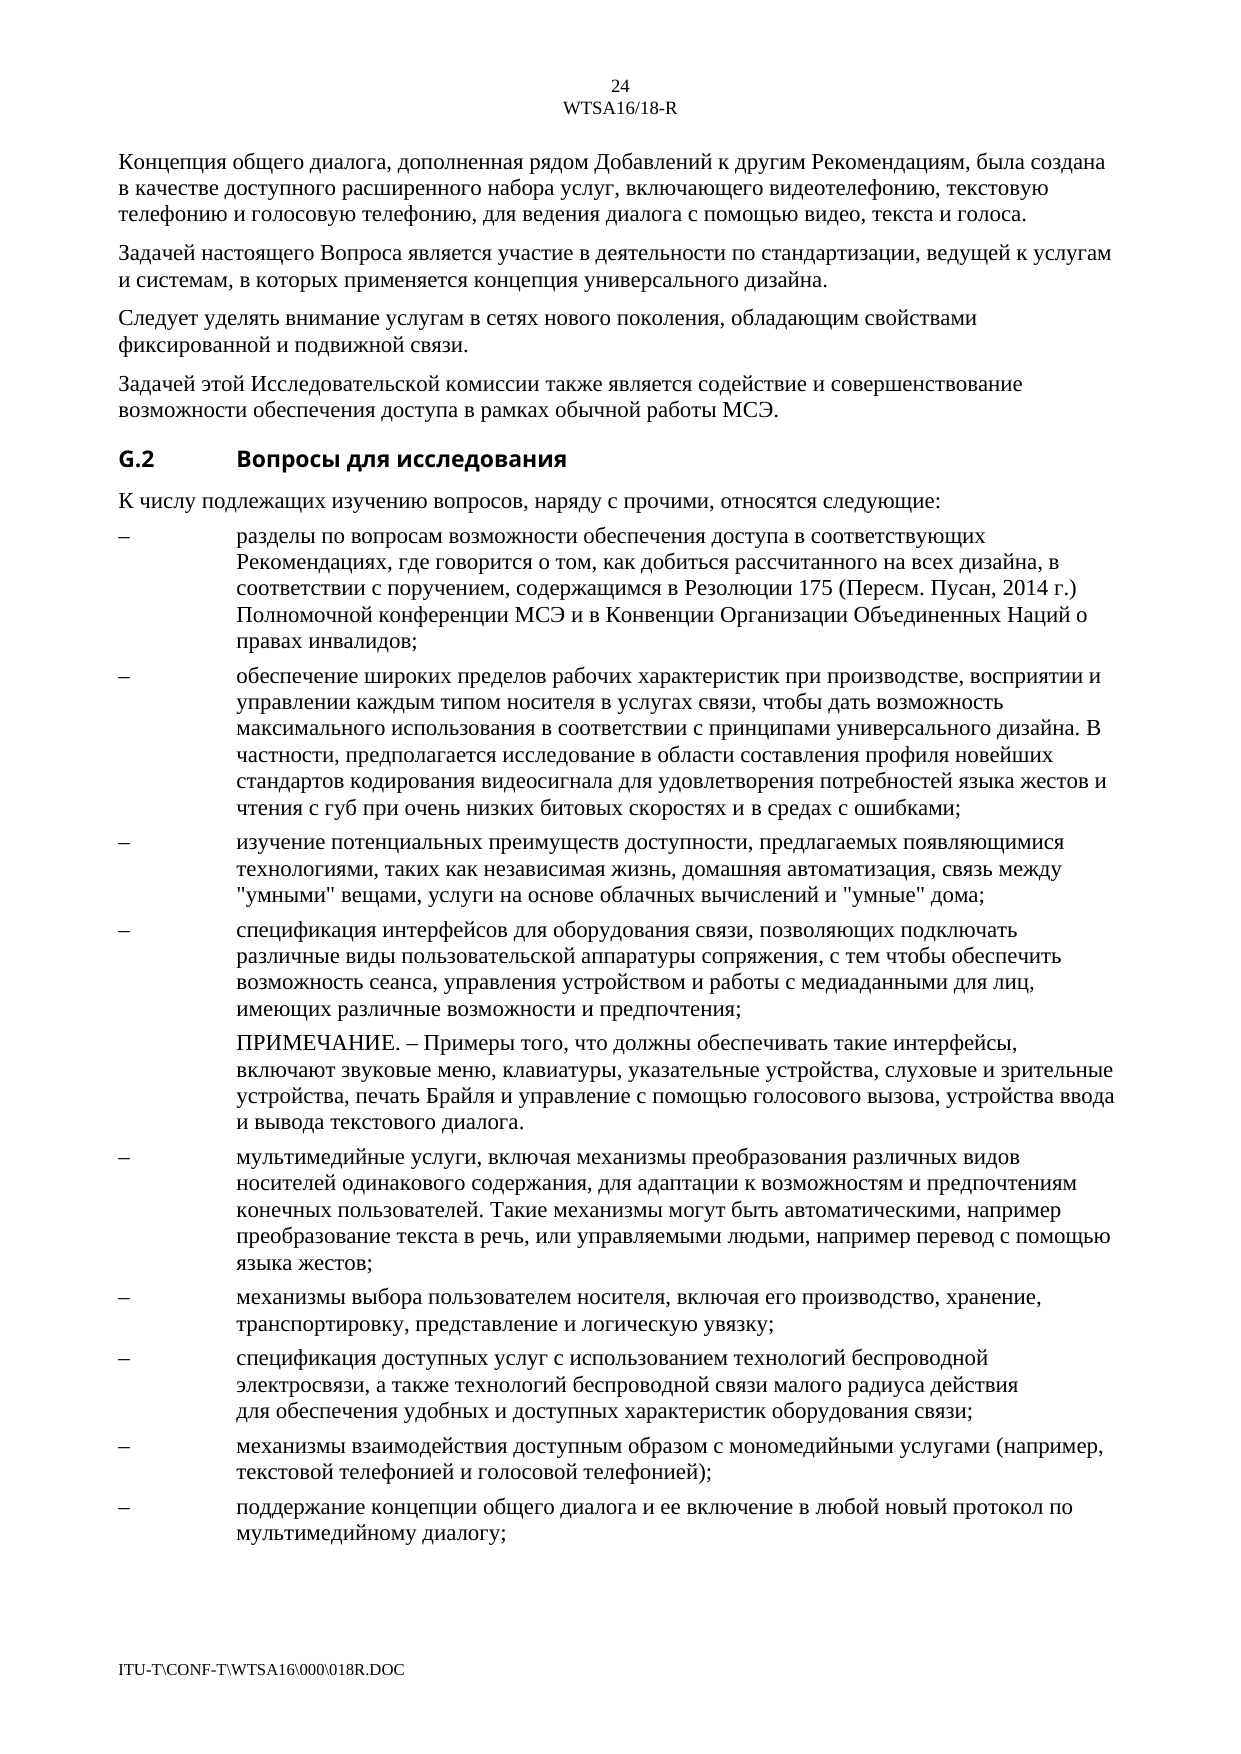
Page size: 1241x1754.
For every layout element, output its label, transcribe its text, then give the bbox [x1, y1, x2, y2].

text Задачей настоящего Вопроса является участие в деятельности по стандартизации, ведущей к услугам и системам, в которых применяется концепция универсального дизайна. [118, 239, 1122, 292]
text Концепция общего диалога, дополненная рядом Добавлений к другим Рекомендациям, была создана в качестве доступного расширенного набора услуг, включающего видеотелефонию, текстовую телефонию и голосовую телефонию, для ведения диалога с помощью видео, текста и голоса. [118, 148, 1122, 227]
text – механизмы взаимодействия доступным образом с мономедийными услугами (например, текстовой телефонией и голосовой телефонией); [118, 1432, 1122, 1484]
text Следует уделять внимание услугам в сетях нового поколения, обладающим свойствами фиксированной и подвижной связи. [118, 304, 1122, 357]
text – изучение потенциальных преимуществ доступности, предлагаемых появляющимися технологиями, таких как независимая жизнь, домашняя автоматизация, связь между "умными" вещами, услуги на основе облачных вычислений и "умные" дома; [118, 828, 1122, 907]
subtitle G.2 Вопросы для исследования [118, 443, 1122, 474]
text – спецификация интерфейсов для оборудования связи, позволяющих подключать различные виды пользовательской аппаратуры сопряжения, с тем чтобы обеспечить возможность сеанса, управления устройством и работы с медиаданными для лиц, имеющих различные возможности и предпочтения; [118, 916, 1122, 1021]
text ПРИМЕЧАНИЕ. – Примеры того, что должны обеспечивать такие интерфейсы, включают звуковые меню, клавиатуры, указательные устройства, слуховые и зрительные устройства, печать Брайля и управление с помощью голосового вызова, устройства ввода и вывода текстового диалога. [118, 1029, 1122, 1135]
text К числу подлежащих изучению вопросов, наряду с прочими, относятся следующие: [118, 487, 1122, 513]
text – обеспечение широких пределов рабочих характеристик при производстве, восприятии и управлении каждым типом носителя в услугах связи, чтобы дать возможность максимального использования в соответствии с принципами универсального дизайна. В частности, предполагается исследование в области составления профиля новейших стандартов кодирования видеосигнала для удовлетворения потребностей языка жестов и чтения с губ при очень низких битовых скоростях и в средах с ошибками; [118, 662, 1122, 820]
text – механизмы выбора пользователем носителя, включая его производство, хранение, транспортировку, представление и логическую увязку; [118, 1283, 1122, 1336]
text – разделы по вопросам возможности обеспечения доступа в соответствующих Рекомендациях, где говорится о том, как добиться рассчитанного на всех дизайна, в соответствии с поручением, содержащимся в Резолюции 175 (Пересм. Пусан, 2014 г.) Полномочной конференции МСЭ и в Конвенции Организации Объединенных Наций о правах инвалидов; [118, 522, 1122, 653]
text – поддержание концепции общего диалога и ее включение в любой новый протокол по мультимедийному диалогу; [118, 1493, 1122, 1545]
text – мультимедийные услуги, включая механизмы преобразования различных видов носителей одинакового содержания, для адаптации к возможностям и предпочтениям конечных пользователей. Такие механизмы могут быть автоматическими, например преобразование текста в речь, или управляемыми людьми, например перевод с помощью языка жестов; [118, 1143, 1122, 1275]
text Задачей этой Исследовательской комиссии также является содействие и совершенствование возможности обеспечения доступа в рамках обычной работы МСЭ. [118, 370, 1122, 422]
text – спецификация доступных услуг с использованием технологий беспроводной электросвязи, а также технологий беспроводной связи малого радиуса действия для обеспечения удобных и доступных характеристик оборудования связи; [118, 1344, 1122, 1423]
